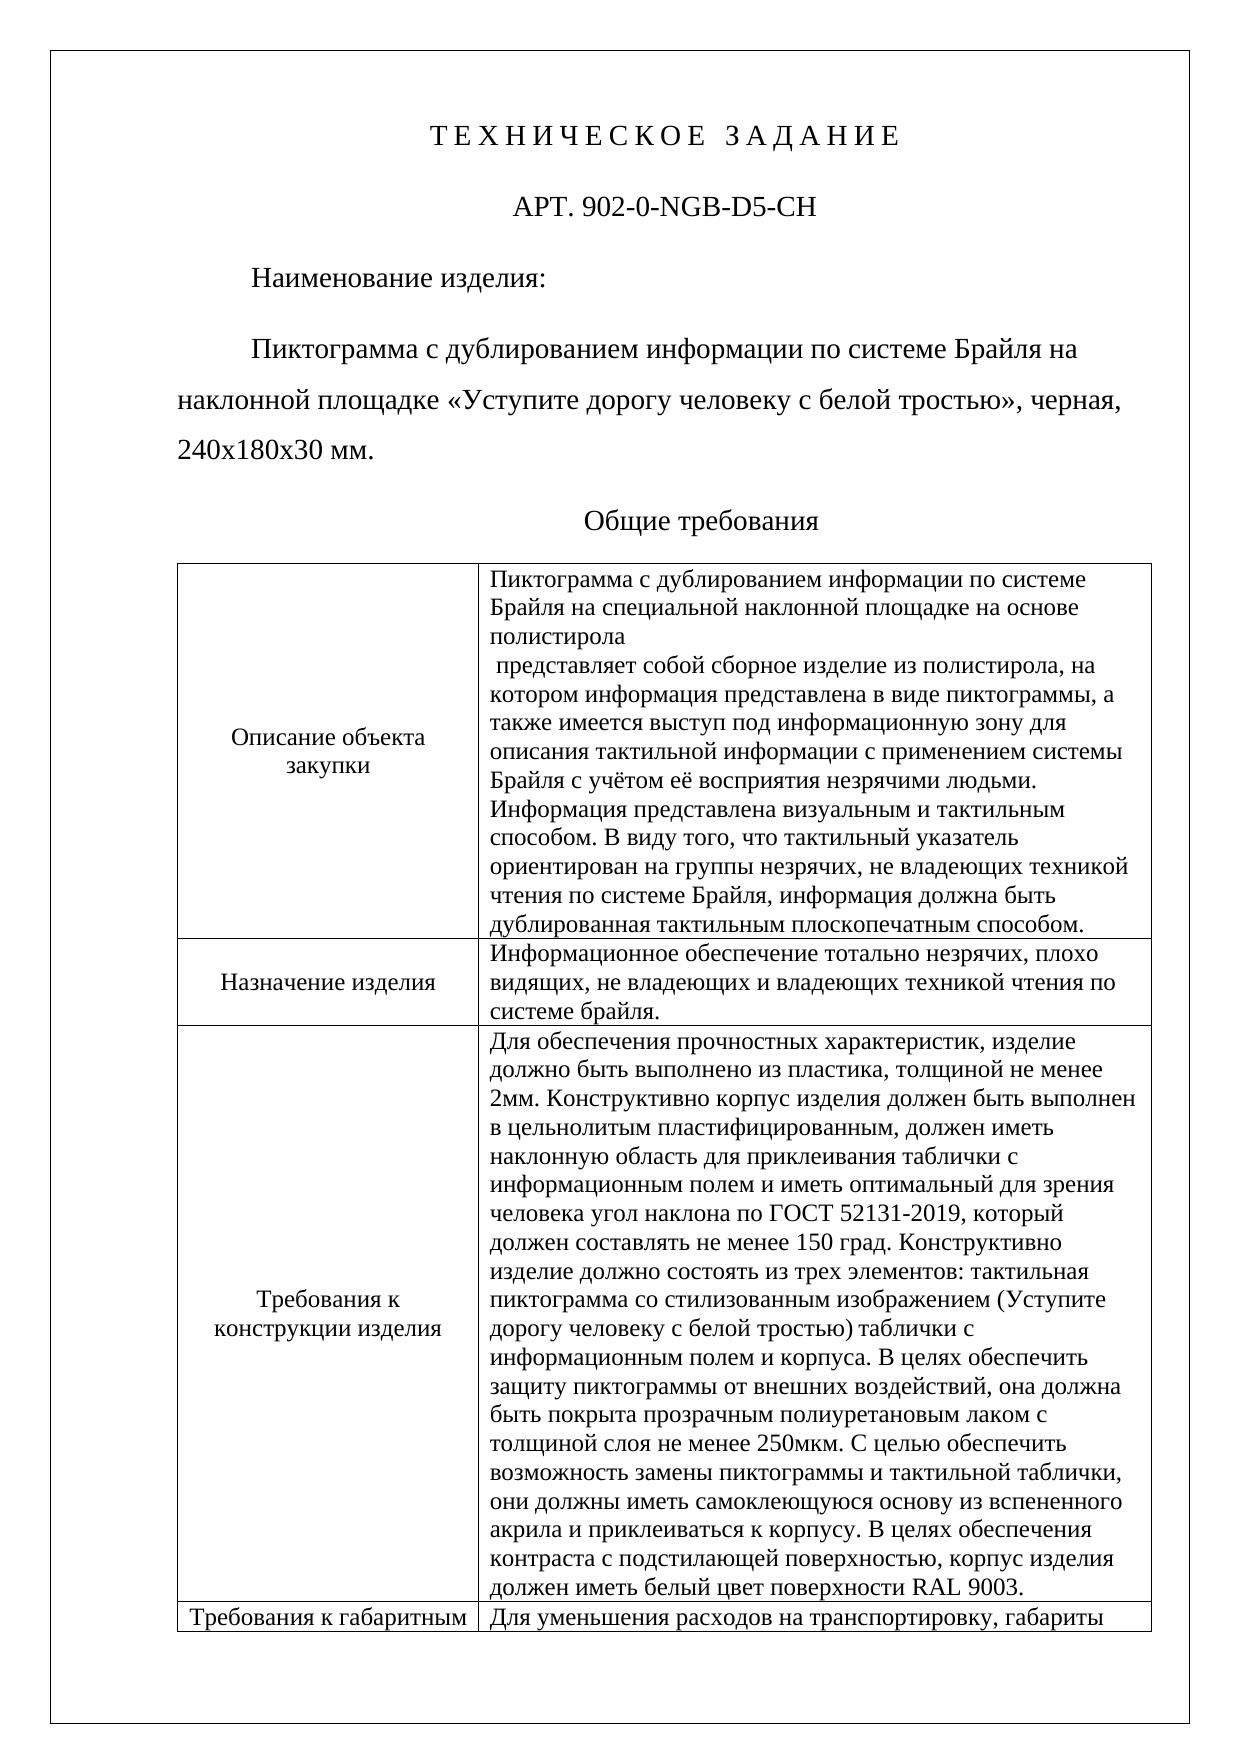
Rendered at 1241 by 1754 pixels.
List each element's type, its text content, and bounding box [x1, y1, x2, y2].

text Общие требования [177, 503, 1152, 537]
table_cell Назначение изделия [178, 939, 478, 1025]
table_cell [479, 1602, 1151, 1631]
text АРТ. 902-0-NGB-D5-CH [177, 189, 1152, 223]
table_header Описание объекта закупки [178, 564, 478, 937]
text Пиктограмма с дублированием информации по системе Брайля на наклонной площадке «Уступите дорогу человеку с белой тростью», черная, 240х180х30 мм. [177, 332, 1152, 466]
text Наименование изделия: [177, 260, 1152, 294]
text ТЕХНИЧЕСКОЕ ЗАДАНИЕ [177, 118, 1152, 152]
table_header Пиктограмма с дублированием информации по системе Брайля на специальной наклонной площадке на основе полистирола представляет собой сборное изделие из полистирола, на котором информация представлена в виде пиктограммы, а также имеется выступ под информационную зону для описания тактильной информации с применением системы Брайля с учётом её восприятия незрячими людьми. Информация представлена визуальным и тактильным способом. В виду того, что тактильный указатель ориентирован на группы незрячих, не владеющих техникой чтения по системе Брайля, информация должна быть дублированная тактильным плоскопечатным способом. [479, 564, 1151, 937]
table_cell Информационное обеспечение тотально незрячих, плохо видящих, не владеющих и владеющих техникой чтения по системе брайля. [479, 939, 1151, 1025]
table_cell Требования к конструкции изделия [178, 1026, 478, 1601]
table_cell Для обеспечения прочностных характеристик, изделие должно быть выполнено из пластика, толщиной не менее 2мм. Конструктивно корпус изделия должен быть выполнен в цельнолитым пластифицированным, должен иметь наклонную область для приклеивания таблички с информационным полем и иметь оптимальный для зрения человека угол наклона по ГОСТ 52131-2019, который должен составлять не менее 150 град. Конструктивно изделие должно состоять из трех элементов: тактильная пиктограмма со стилизованным изображением (Уступите дорогу человеку с белой тростью) таблички с информационным полем и корпуса. В целях обеспечить защиту пиктограммы от внешних воздействий, она должна быть покрыта прозрачным полиуретановым лаком с толщиной слоя не менее 250мкм. С целью обеспечить возможность замены пиктограммы и тактильной таблички, они должны иметь самоклеющуюся основу из вспененного акрила и приклеиваться к корпусу. В целях обеспечения контраста с подстилающей поверхностью, корпус изделия должен иметь белый цвет поверхности RAL 9003. [479, 1026, 1151, 1601]
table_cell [178, 1602, 478, 1631]
